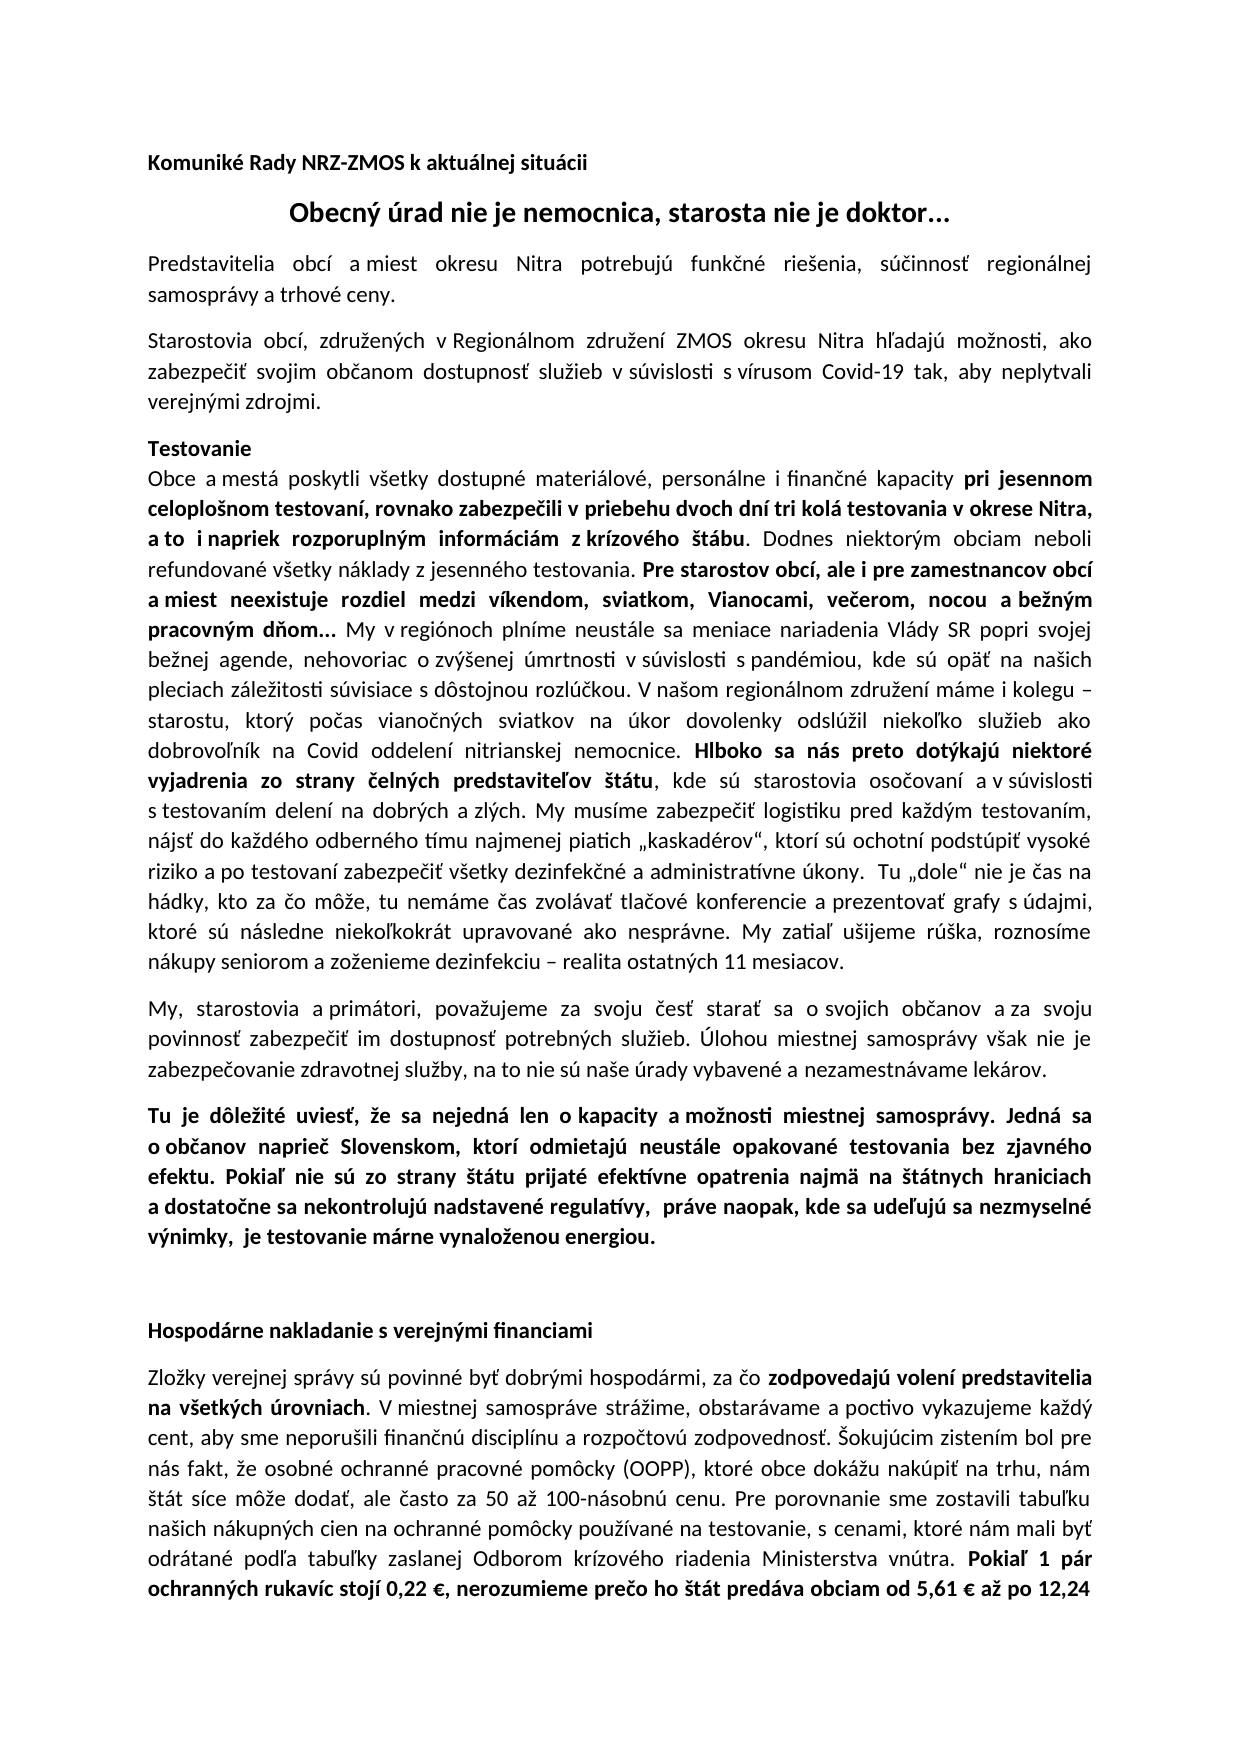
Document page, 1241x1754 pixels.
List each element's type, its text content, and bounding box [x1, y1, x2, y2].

text Hospodárne nakladanie s verejnými financiami [148, 1316, 1093, 1344]
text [148, 1363, 1093, 1603]
text Komuniké Rady NRZ-ZMOS k aktuálnej situácii [148, 148, 1093, 176]
text Predstavitelia obcí a miest okresu Nitra potrebujú funkčné riešenia, súčinnosť regionálnej samosprávy a trhové ceny. [148, 249, 1093, 308]
text Testovanie Obce a mestá poskytli všetky dostupné materiálové, personálne i finančné kapacity pri jesennom celoplošnom testovaní, rovnako zabezpečili v priebehu dvoch dní tri kolá testovania v okrese Nitra, a to i napriek rozporuplným informáciám z krízového štábu. Dodnes niektorým obciam neboli refundované všetky náklady z jesenného testovania. Pre starostov obcí, ale i pre zamestnancov obcí a miest neexistuje rozdiel medzi víkendom, sviatkom, Vianocami, večerom, nocou a bežným pracovným dňom... My v regiónoch plníme neustále sa meniace nariadenia Vlády SR popri svojej bežnej agende, nehovoriac o zvýšenej úmrtnosti v súvislosti s pandémiou, kde sú opäť na našich pleciach záležitosti súvisiace s dôstojnou rozlúčkou. V našom regionálnom združení máme i kolegu – starostu, ktorý počas vianočných sviatkov na úkor dovolenky odslúžil niekoľko služieb ako dobrovoľník na Covid oddelení nitrianskej nemocnice. Hlboko sa nás preto dotýkajú niektoré vyjadrenia zo strany čelných predstaviteľov štátu, kde sú starostovia osočovaní a v súvislosti s testovaním delení na dobrých a zlých. My musíme zabezpečiť logistiku pred každým testovaním, nájsť do každého odberného tímu najmenej piatich „kaskadérov“, ktorí sú ochotní podstúpiť vysoké riziko a po testovaní zabezpečiť všetky dezinfekčné a administratívne úkony. Tu „dole“ nie je čas na hádky, kto za čo môže, tu nemáme čas zvolávať tlačové konferencie a prezentovať grafy s údajmi, ktoré sú následne niekoľkokrát upravované ako nesprávne. My zatiaľ ušijeme rúška, roznosíme nákupy seniorom a zoženieme dezinfekciu – realita ostatných 11 mesiacov. [148, 434, 1093, 976]
text Obecný úrad nie je nemocnica, starosta nie je doktor... [148, 194, 1093, 230]
text Tu je dôležité uviesť, že sa nejedná len o kapacity a možnosti miestnej samosprávy. Jedná sa o občanov naprieč Slovenskom, ktorí odmietajú neustále opakované testovania bez zjavného efektu. Pokiaľ nie sú zo strany štátu prijaté efektívne opatrenia najmä na štátnych hraniciach a dostatočne sa nekontrolujú nadstavené regulatívy, práve naopak, kde sa udeľujú sa nezmyselné výnimky, je testovanie márne vynaloženou energiou. [148, 1102, 1093, 1251]
text My, starostovia a primátori, považujeme za svoju česť starať sa o svojich občanov a za svoju povinnosť zabezpečiť im dostupnosť potrebných služieb. Úlohou miestnej samosprávy však nie je zabezpečovanie zdravotnej služby, na to nie sú naše úrady vybavené a nezamestnávame lekárov. [148, 994, 1093, 1083]
text Starostovia obcí, združených v Regionálnom združení ZMOS okresu Nitra hľadajú možnosti, ako zabezpečiť svojim občanom dostupnosť služieb v súvislosti s vírusom Covid-19 tak, aby neplytvali verejnými zdrojmi. [148, 327, 1093, 415]
